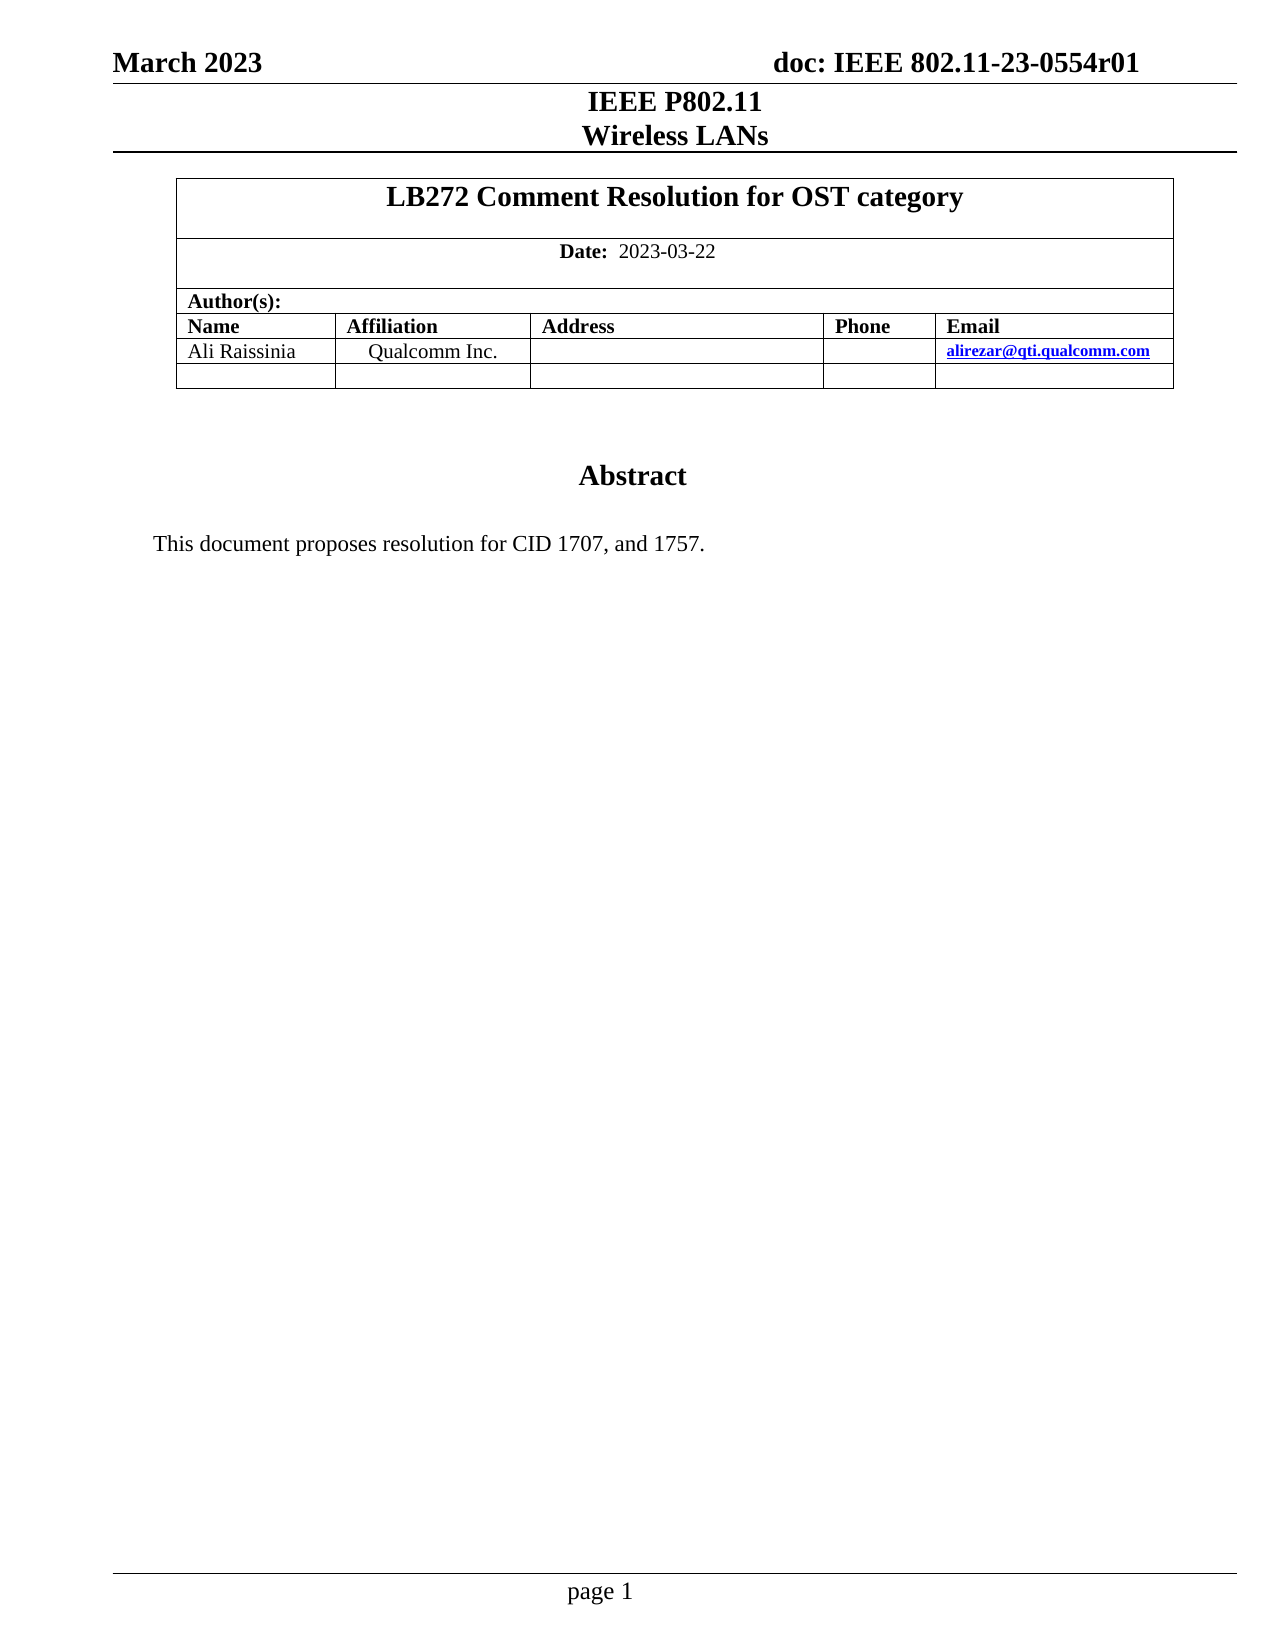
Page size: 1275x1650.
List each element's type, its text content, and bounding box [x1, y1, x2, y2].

table_cell Name [177, 314, 335, 338]
table_cell Affiliation [336, 314, 530, 338]
table_cell [531, 364, 823, 388]
text IEEE P802.11 Wireless LANs [112, 84, 1237, 153]
table_cell Qualcomm Inc. [336, 339, 530, 363]
table_cell [177, 364, 335, 388]
table_cell alirezar@qti.qualcomm.com [936, 339, 1173, 363]
table_cell [531, 339, 823, 363]
table_cell [824, 339, 935, 363]
table_cell [336, 364, 530, 388]
table_cell Phone [824, 314, 935, 338]
table_cell Ali Raissinia [177, 339, 335, 363]
table_cell Author(s): [177, 289, 1173, 313]
table_cell [936, 364, 1173, 388]
table_header LB272 Comment Resolution for OST category [177, 179, 1173, 237]
table_cell Address [531, 314, 823, 338]
table_cell [824, 364, 935, 388]
table_cell Email [936, 314, 1173, 338]
table_cell Date: 2023-03-22 [177, 239, 1173, 288]
